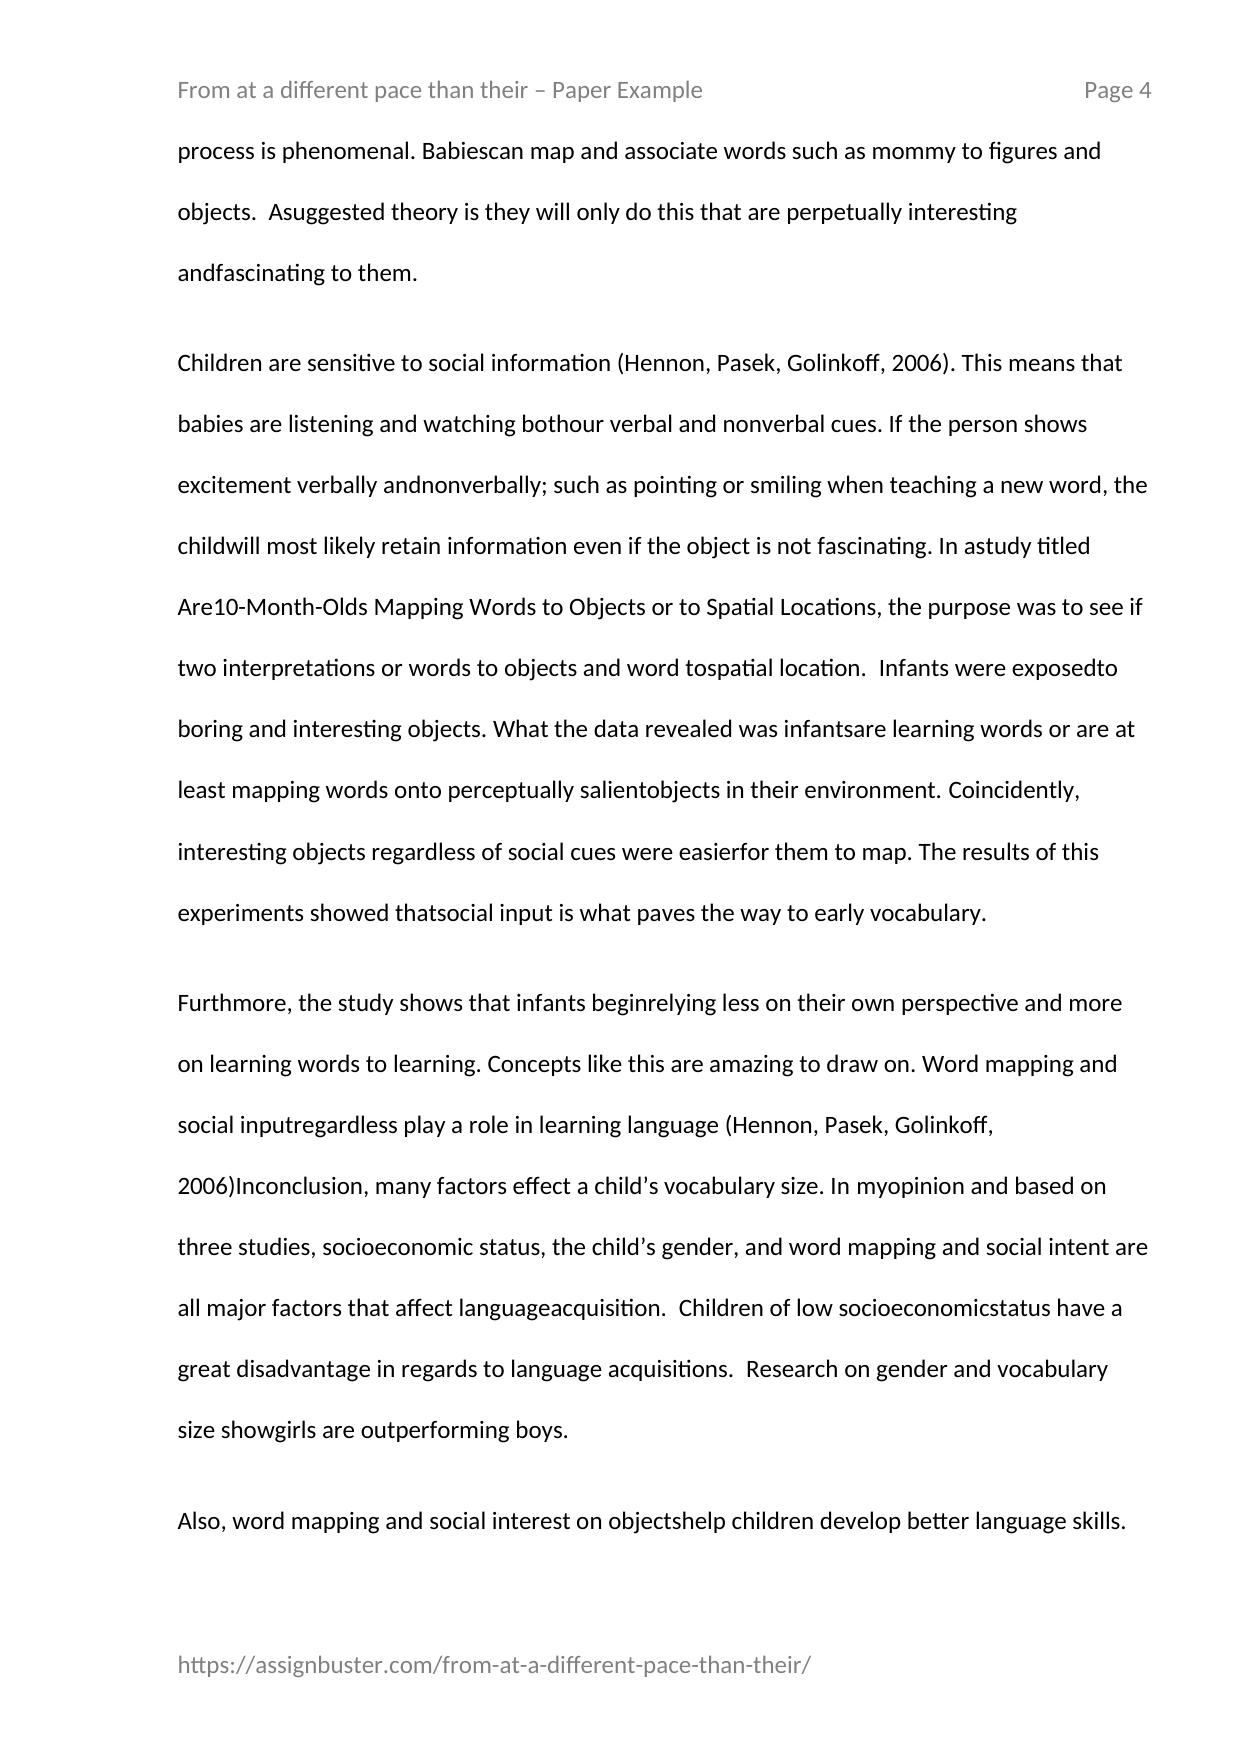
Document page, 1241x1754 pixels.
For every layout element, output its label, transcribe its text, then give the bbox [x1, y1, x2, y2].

text Also, word mapping and social interest on objectshelp children develop better language skills. [177, 1505, 1152, 1536]
text Furthmore, the study shows that infants beginrelying less on their own perspective and more on learning words to learning. Concepts like this are amazing to draw on. Word mapping and social inputregardless play a role in learning language (Hennon, Pasek, Golinkoff, 2006)Inconclusion, many factors effect a child’s vocabulary size. In myopinion and based on three studies, socioeconomic status, the child’s gender, and word mapping and social intent are all major factors that affect languageacquisition. Children of low socioeconomicstatus have a great disadvantage in regards to language acquisitions. Research on gender and vocabulary size showgirls are outperforming boys. [177, 987, 1152, 1445]
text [177, 135, 1152, 287]
text Children are sensitive to social information (Hennon, Pasek, Golinkoff, 2006). This means that babies are listening and watching bothour verbal and nonverbal cues. If the person shows excitement verbally andnonverbally; such as pointing or smiling when teaching a new word, the childwill most likely retain information even if the object is not fascinating. In astudy titled Are10-Month-Olds Mapping Words to Objects or to Spatial Locations, the purpose was to see if two interpretations or words to objects and word tospatial location. Infants were exposedto boring and interesting objects. What the data revealed was infantsare learning words or are at least mapping words onto perceptually salientobjects in their environment. Coincidently, interesting objects regardless of social cues were easierfor them to map. The results of this experiments showed thatsocial input is what paves the way to early vocabulary. [177, 347, 1152, 927]
